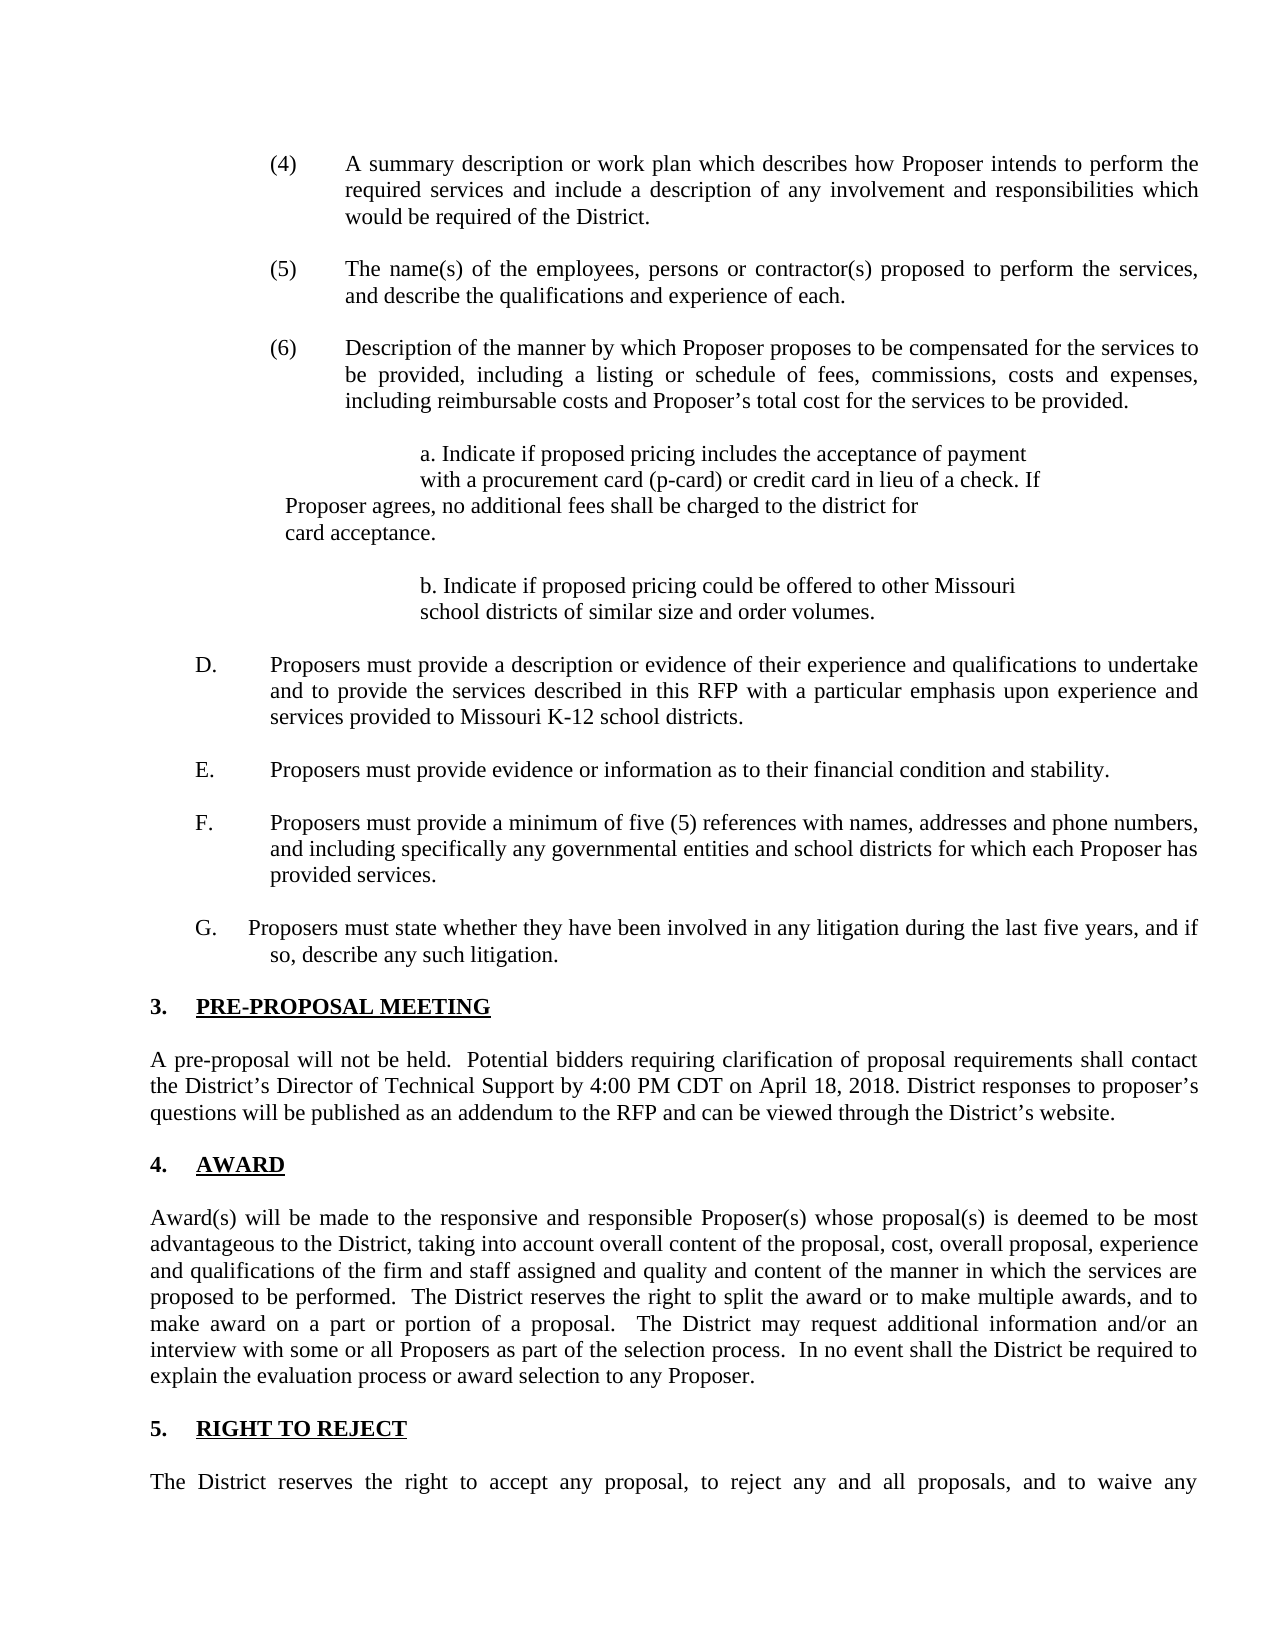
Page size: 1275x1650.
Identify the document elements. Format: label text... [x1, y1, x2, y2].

text (6) Description of the manner by which Proposer proposes to be compensated for the services to be provided, including a listing or schedule of fees, commissions, costs and expenses, including reimbursable costs and Proposer’s total cost for the services to be provided. [270, 334, 1200, 413]
text (4) A summary description or work plan which describes how Proposer intends to perform the required services and include a description of any involvement and responsibilities which would be required of the District. [270, 150, 1200, 229]
text F. Proposers must provide a minimum of five (5) references with names, addresses and phone numbers, and including specifically any governmental entities and school districts for which each Proposer has provided services. [195, 809, 1200, 888]
text A pre-proposal will not be held. Potential bidders requiring clarification of proposal requirements shall contact the District’s Director of Technical Support by 4:00 PM CDT on April 18, 2018. District responses to proposer’s questions will be published as an addendum to the RFP and can be viewed through the District’s website. [150, 1046, 1200, 1125]
text (5) The name(s) of the employees, persons or contractor(s) proposed to perform the services, and describe the qualifications and experience of each. [270, 255, 1200, 308]
text E. Proposers must provide evidence or information as to their financial condition and stability. [195, 756, 1200, 782]
text 5. RIGHT TO REJECT [150, 1415, 1200, 1441]
text Award(s) will be made to the responsive and responsible Proposer(s) whose proposal(s) is deemed to be most advantageous to the District, taking into account overall content of the proposal, cost, overall proposal, experience and qualifications of the firm and staff assigned and quality and content of the manner in which the services are proposed to be performed. The District reserves the right to split the award or to make multiple awards, and to make award on a part or portion of a proposal. The District may request additional information and/or an interview with some or all Proposers as part of the selection process. In no event shall the District be required to explain the evaluation process or award selection to any Proposer. [150, 1204, 1200, 1389]
text b. Indicate if proposed pricing could be offered to other Missouri school districts of similar size and order volumes. [150, 572, 1125, 624]
text 3. PRE-PROPOSAL MEETING [150, 993, 1200, 1020]
text D. Proposers must provide a description or evidence of their experience and qualifications to undertake and to provide the services described in this RFP with a particular emphasis upon experience and services provided to Missouri K-12 school districts. [195, 651, 1200, 730]
text G. Proposers must state whether they have been involved in any litigation during the last five years, and if so, describe any such litigation. [195, 914, 1200, 967]
text 4. AWARD [150, 1151, 1200, 1178]
text a. Indicate if proposed pricing includes the acceptance of payment with a procurement card (p-card) or credit card in lieu of a check. If Proposer agrees, no additional fees shall be charged to the district for card acceptance. [150, 440, 1125, 545]
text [150, 1468, 1200, 1494]
